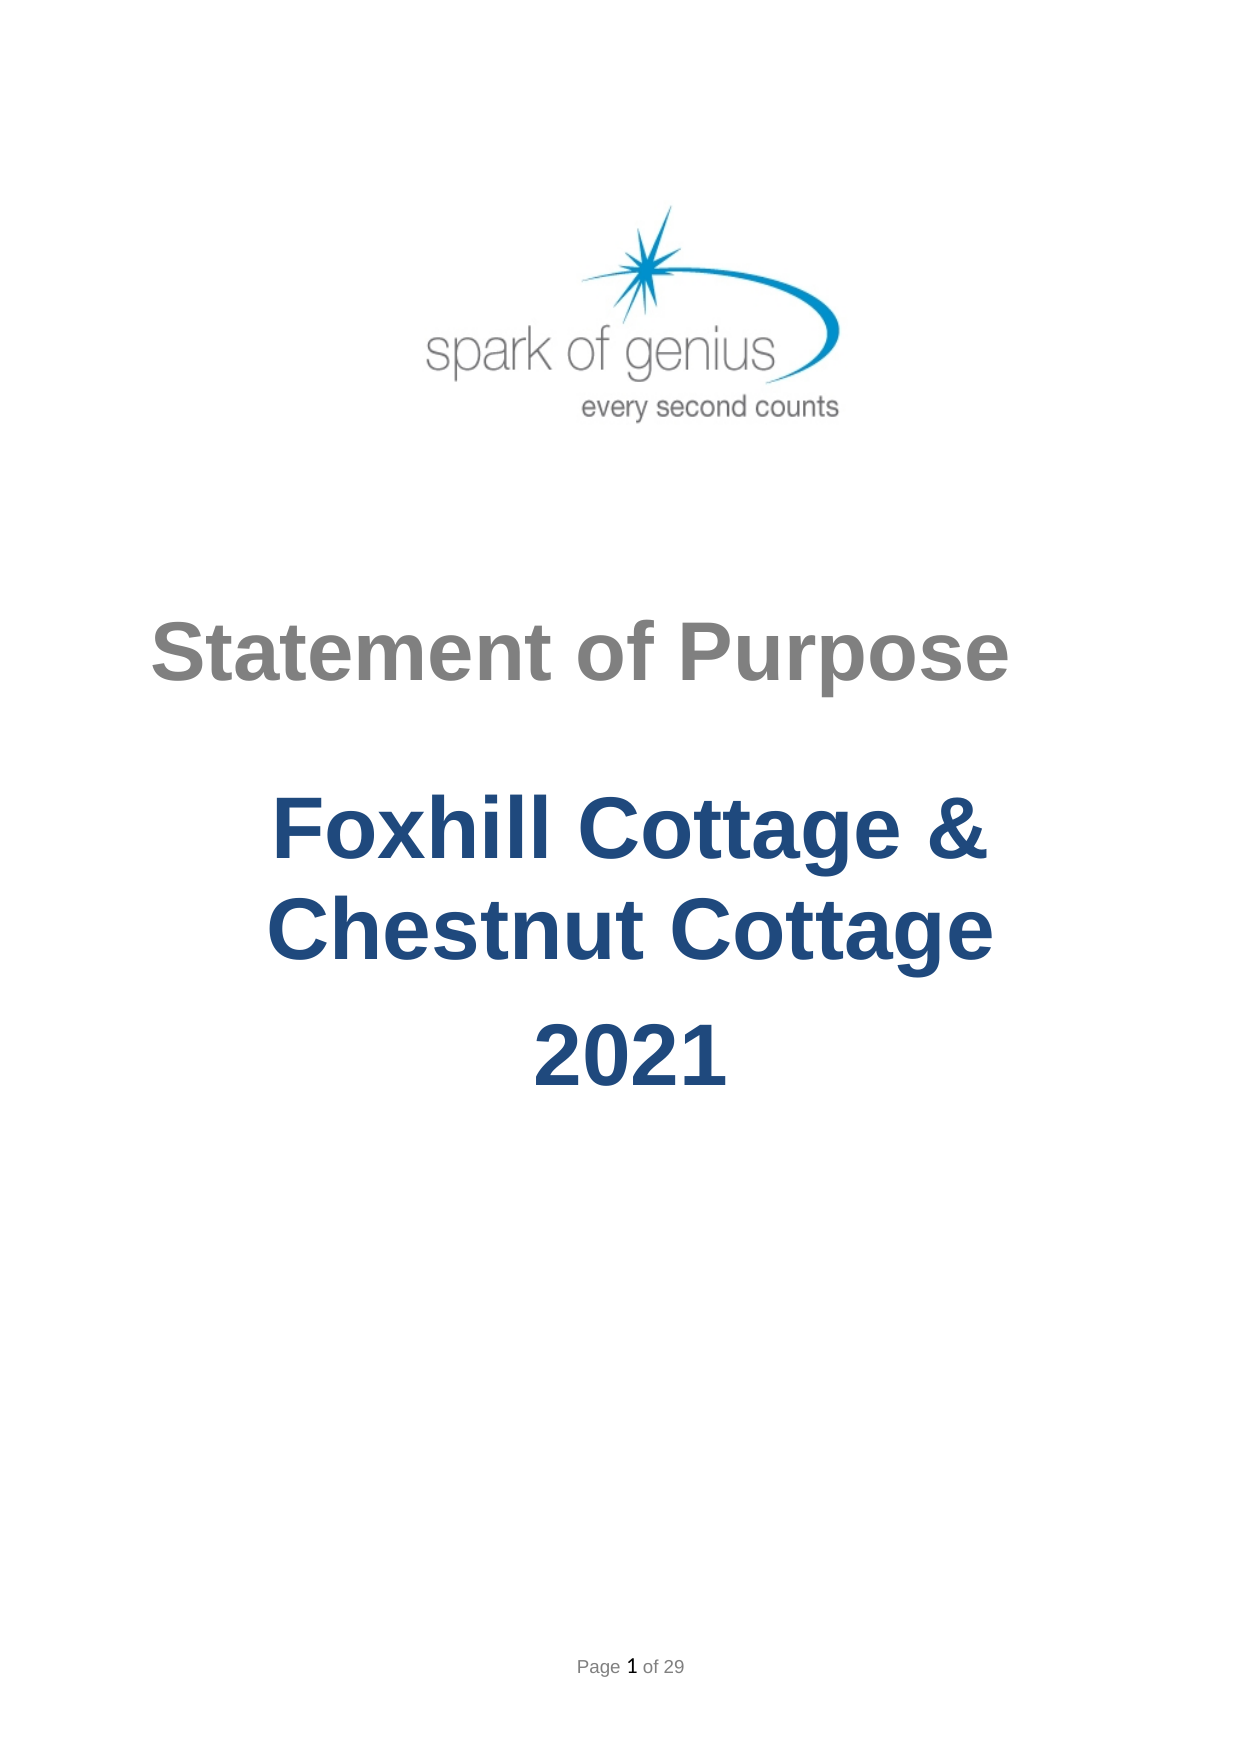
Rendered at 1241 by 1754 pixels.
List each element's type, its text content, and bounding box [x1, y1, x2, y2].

text Foxhill Cottage & Chestnut Cottage [150, 777, 1111, 978]
text 2021 [150, 1003, 1111, 1104]
text Statement of Purpose [150, 603, 1111, 698]
picture [422, 200, 848, 425]
